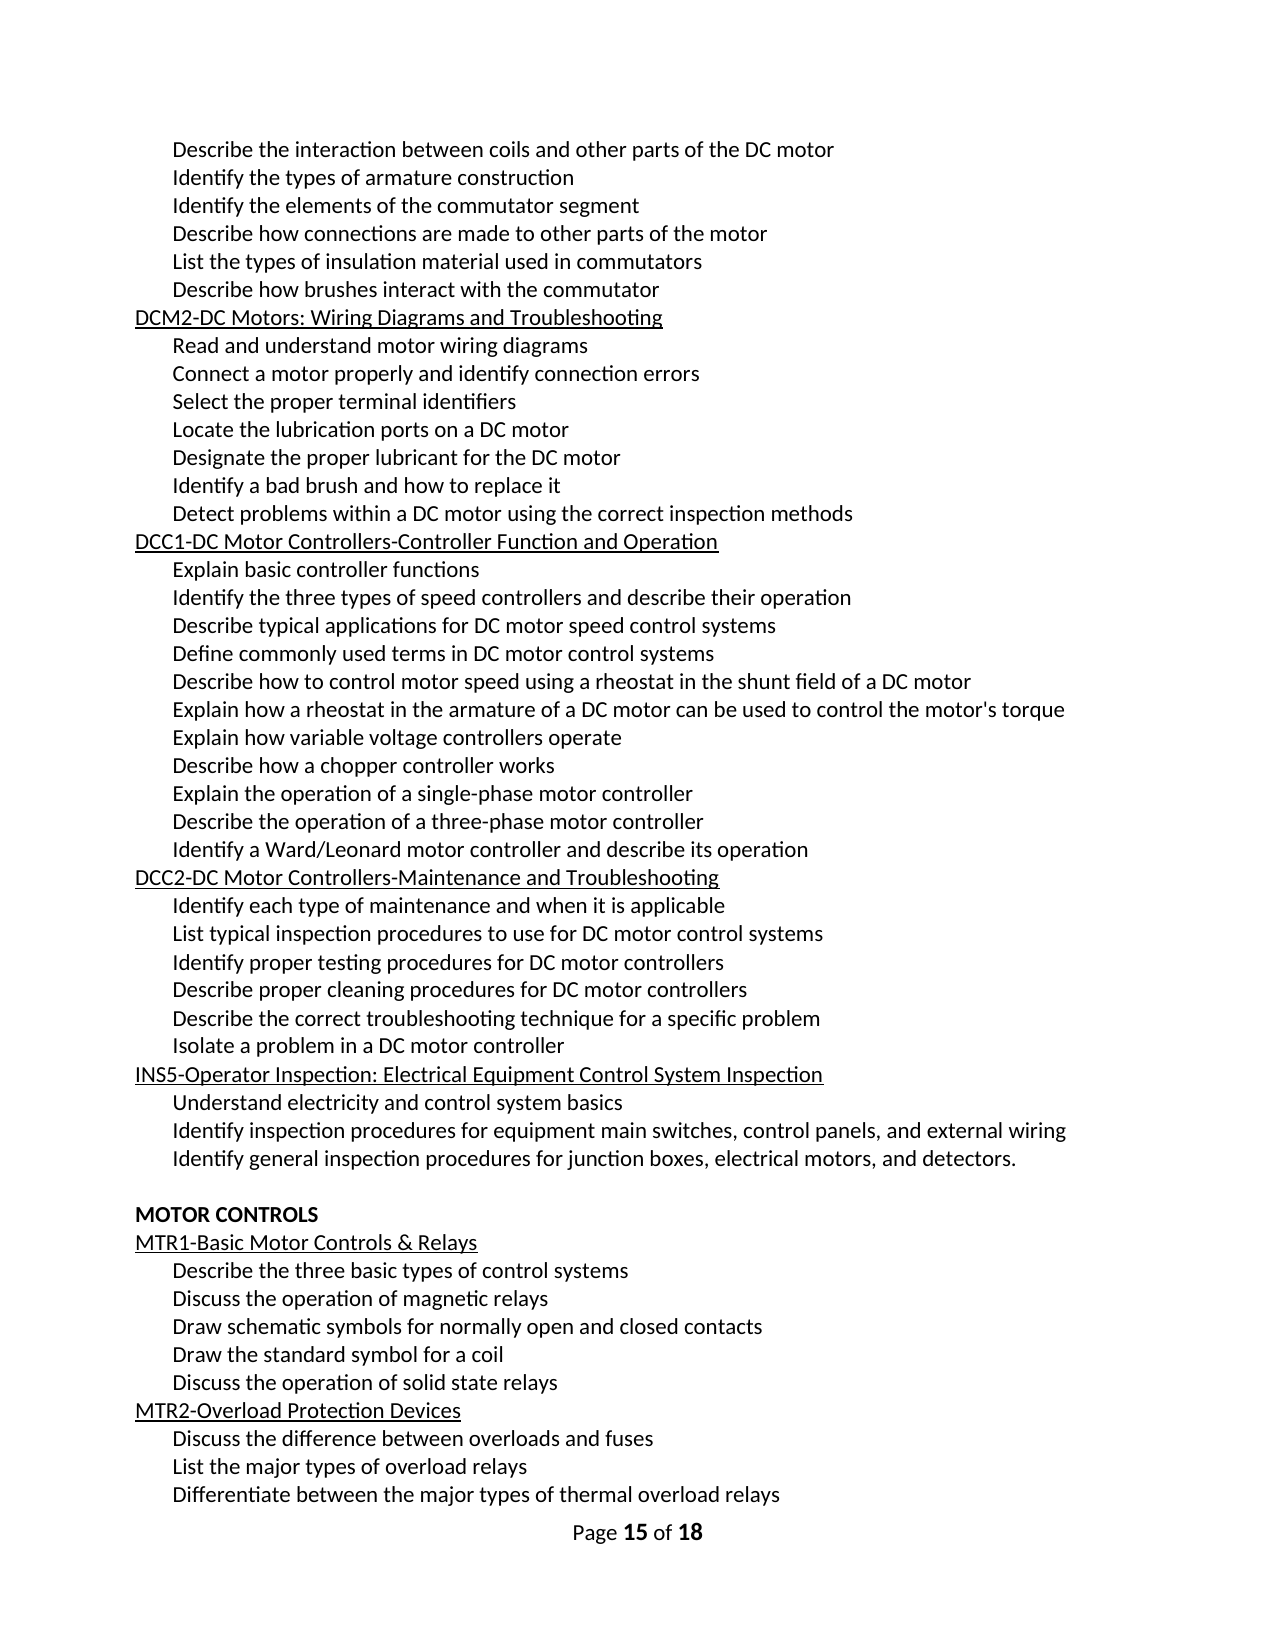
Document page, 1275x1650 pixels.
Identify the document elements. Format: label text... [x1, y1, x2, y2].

text Explain the operation of a single-phase motor controller [172, 779, 1140, 807]
text Identify inspection procedures for equipment main switches, control panels, and external wiring [172, 1116, 1140, 1144]
text List typical inspection procedures to use for DC motor control systems [172, 919, 1140, 948]
text Discuss the operation of magnetic relays [172, 1284, 1140, 1312]
text Explain how variable voltage controllers operate [172, 723, 1140, 751]
text Identify the three types of speed controllers and describe their operation [172, 583, 1140, 611]
text Isolate a problem in a DC motor controller [172, 1032, 1140, 1060]
text Select the proper terminal identifiers [172, 387, 1140, 415]
text Define commonly used terms in DC motor control systems [172, 639, 1140, 667]
text Draw the standard symbol for a coil [172, 1340, 1140, 1368]
text Discuss the operation of solid state relays [172, 1368, 1140, 1396]
text Identify general inspection procedures for junction boxes, electrical motors, and detectors. [172, 1144, 1140, 1172]
text MTR1-Basic Motor Controls & Relays [135, 1228, 1140, 1256]
text Explain basic controller functions [172, 555, 1140, 583]
text Describe proper cleaning procedures for DC motor controllers [172, 976, 1140, 1004]
text List the types of insulation material used in commutators [172, 247, 1140, 275]
text Describe the interaction between coils and other parts of the DC motor [172, 135, 1140, 163]
text Identify a Ward/Leonard motor controller and describe its operation [172, 836, 1140, 863]
text Identify proper testing procedures for DC motor controllers [172, 948, 1140, 976]
text Identify each type of maintenance and when it is applicable [172, 892, 1140, 919]
text Read and understand motor wiring diagrams [172, 331, 1140, 359]
text DCC2-DC Motor Controllers-Maintenance and Troubleshooting [135, 863, 1140, 892]
text DCM2-DC Motors: Wiring Diagrams and Troubleshooting [135, 303, 1140, 331]
text Identify a bad brush and how to replace it [172, 471, 1140, 499]
text Describe how brushes interact with the commutator [172, 275, 1140, 303]
text Locate the lubrication ports on a DC motor [172, 415, 1140, 443]
text Understand electricity and control system basics [172, 1088, 1140, 1116]
text Describe typical applications for DC motor speed control systems [172, 611, 1140, 639]
text INS5-Operator Inspection: Electrical Equipment Control System Inspection [135, 1060, 1140, 1088]
text Differentiate between the major types of thermal overload relays [172, 1480, 1140, 1508]
text Discuss the difference between overloads and fuses [172, 1424, 1140, 1452]
text Explain how a rheostat in the armature of a DC motor can be used to control the motor's torque [172, 695, 1140, 723]
text Detect problems within a DC motor using the correct inspection methods [172, 499, 1140, 527]
text MOTOR CONTROLS [135, 1200, 1140, 1228]
text Describe how to control motor speed using a rheostat in the shunt field of a DC motor [172, 667, 1140, 695]
text Describe how a chopper controller works [172, 751, 1140, 779]
text Draw schematic symbols for normally open and closed contacts [172, 1312, 1140, 1340]
text List the major types of overload relays [172, 1452, 1140, 1480]
text Describe how connections are made to other parts of the motor [172, 219, 1140, 247]
text Designate the proper lubricant for the DC motor [172, 443, 1140, 471]
text Describe the three basic types of control systems [172, 1256, 1140, 1284]
text Describe the correct troubleshooting technique for a specific problem [172, 1004, 1140, 1032]
text Describe the operation of a three-phase motor controller [172, 807, 1140, 836]
text Identify the elements of the commutator segment [172, 191, 1140, 219]
text Identify the types of armature construction [172, 163, 1140, 191]
text DCC1-DC Motor Controllers-Controller Function and Operation [135, 527, 1140, 555]
text MTR2-Overload Protection Devices [135, 1396, 1140, 1424]
text Connect a motor properly and identify connection errors [172, 359, 1140, 387]
